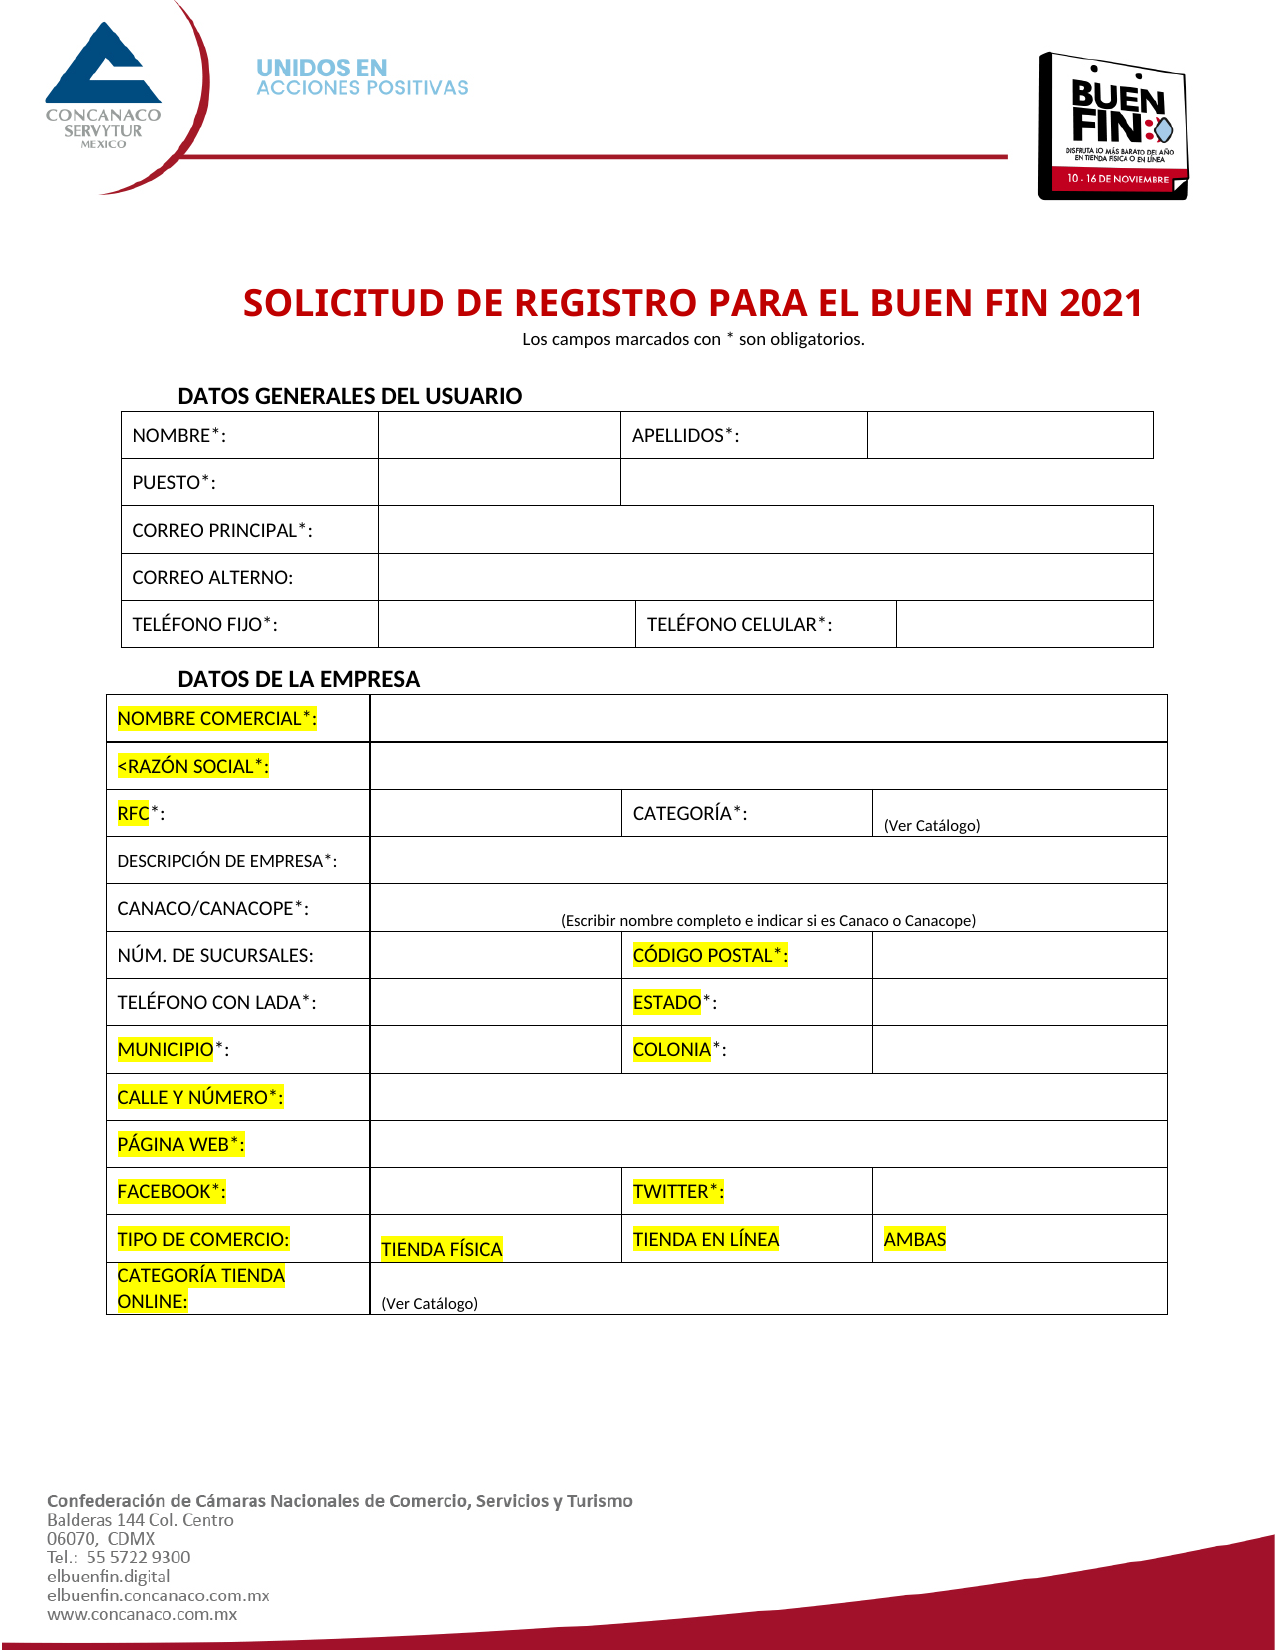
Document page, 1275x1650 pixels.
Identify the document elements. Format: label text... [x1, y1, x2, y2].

table_cell [379, 601, 635, 647]
table_header APELLIDOS*: [621, 412, 867, 458]
table_cell [371, 1074, 1167, 1120]
table_cell AMBAS [873, 1215, 1167, 1262]
table_cell MUNICIPIO*: [107, 1026, 369, 1072]
table_cell [897, 601, 1153, 647]
table_cell [873, 1026, 1167, 1072]
text Los campos marcados con * son obligatorios. [177, 327, 1211, 350]
table_cell [371, 743, 1167, 789]
table_cell PUESTO*: [122, 459, 378, 505]
table_header [379, 412, 620, 458]
table_cell TELÉFONO CELULAR*: [636, 601, 896, 647]
table_cell [371, 979, 621, 1025]
table_cell CATEGORÍA TIENDA ONLINE: [188, 1263, 369, 1313]
table_cell CORREO ALTERNO: [122, 554, 378, 600]
picture [1, 0, 1275, 209]
table_cell TELÉFONO CON LADA*: [107, 979, 369, 1025]
table_cell TIENDA FÍSICA [371, 1215, 621, 1262]
table_cell (Ver Catálogo) [873, 790, 1167, 836]
table_cell [371, 1026, 621, 1072]
table_cell CORREO PRINCIPAL*: [122, 506, 378, 553]
table_cell (Escribir nombre completo e indicar si es Canaco o Canacope) [371, 884, 1167, 931]
table_cell CANACO/CANACOPE*: [107, 884, 369, 931]
table_cell [371, 1121, 1167, 1167]
table_cell [371, 837, 1167, 883]
table_cell CATEGORÍA*: [622, 790, 872, 836]
text SOLICITUD DE REGISTRO PARA EL BUEN FIN 2021 [177, 276, 1211, 327]
table_cell [371, 932, 621, 978]
text DATOS DE LA EMPRESA [177, 664, 1211, 694]
table_cell TWITTER*: [622, 1168, 872, 1214]
picture [2, 1482, 1275, 1650]
table_cell [379, 554, 1153, 600]
table_cell RFC*: [107, 790, 369, 836]
text DATOS GENERALES DEL USUARIO [177, 380, 1211, 411]
table_cell FACEBOOK*: [107, 1168, 369, 1214]
table_header [371, 695, 1167, 741]
table_cell ESTADO*: [622, 979, 872, 1025]
table_cell TIENDA EN LÍNEA [622, 1215, 872, 1262]
table_cell [379, 506, 1153, 553]
table_cell TIPO DE COMERCIO: [107, 1215, 369, 1262]
table_cell DESCRIPCIÓN DE EMPRESA*: [107, 837, 369, 883]
table_cell COLONIA*: [622, 1026, 872, 1072]
table_cell NÚM. DE SUCURSALES: [107, 932, 369, 978]
table_cell [873, 932, 1167, 978]
table_cell [873, 1168, 1167, 1214]
table_cell [379, 459, 620, 505]
table_cell [873, 979, 1167, 1025]
table_cell PÁGINA WEB*: [107, 1121, 369, 1167]
table_header [868, 412, 1153, 458]
table_cell <RAZÓN SOCIAL*: [107, 743, 369, 789]
table_cell [371, 790, 621, 836]
table_cell (Ver Catálogo) [371, 1263, 1167, 1313]
table_cell [371, 1168, 621, 1214]
table_header NOMBRE*: [122, 412, 378, 458]
table_cell CÓDIGO POSTAL*: [622, 932, 872, 978]
table_cell CALLE Y NÚMERO*: [107, 1074, 369, 1120]
table_cell TELÉFONO FIJO*: [122, 601, 378, 647]
table_header NOMBRE COMERCIAL*: [107, 695, 369, 741]
